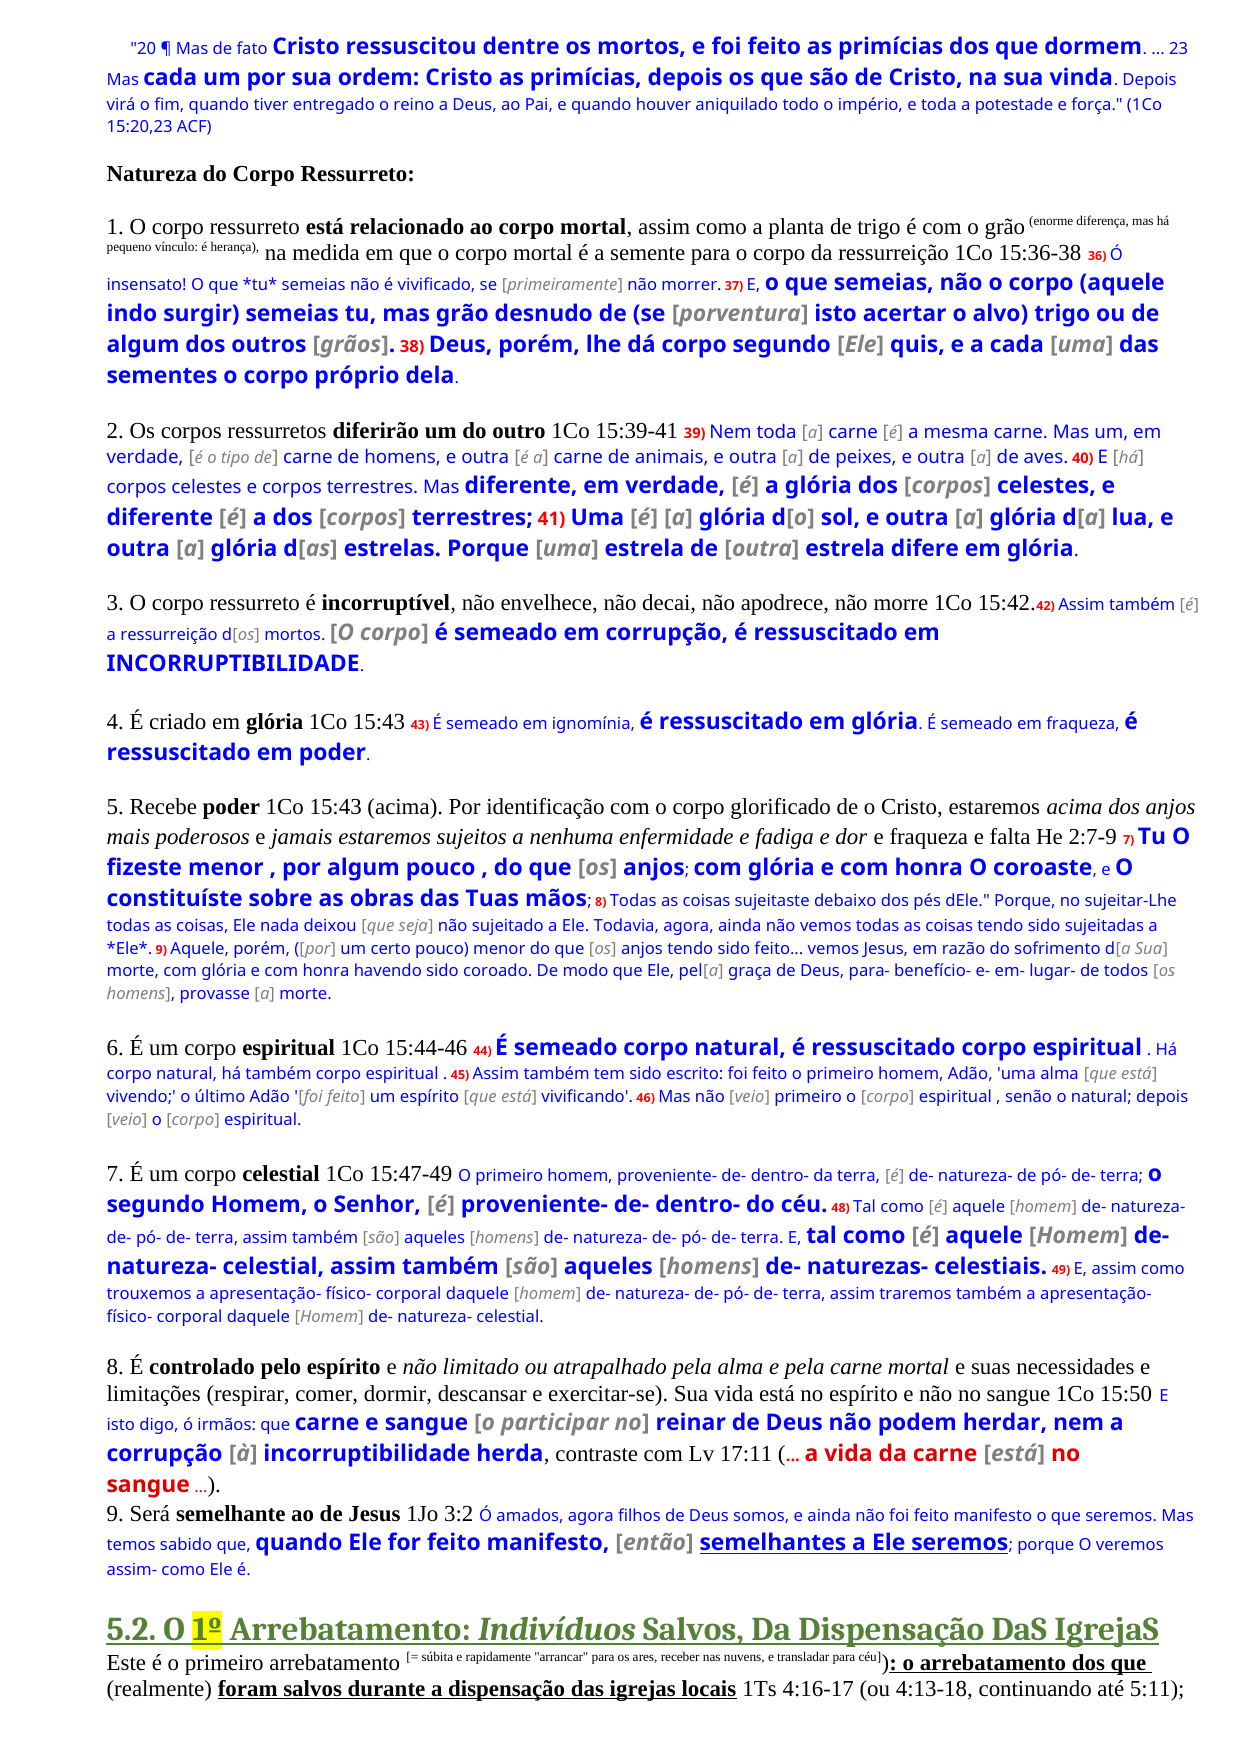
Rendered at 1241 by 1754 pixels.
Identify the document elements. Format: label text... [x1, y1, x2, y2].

subtitle 5.2. O 1º Arrebatamento: Indivíduos Salvos, Da Dispensação DaS IgrejaS [222, 1611, 1199, 1649]
